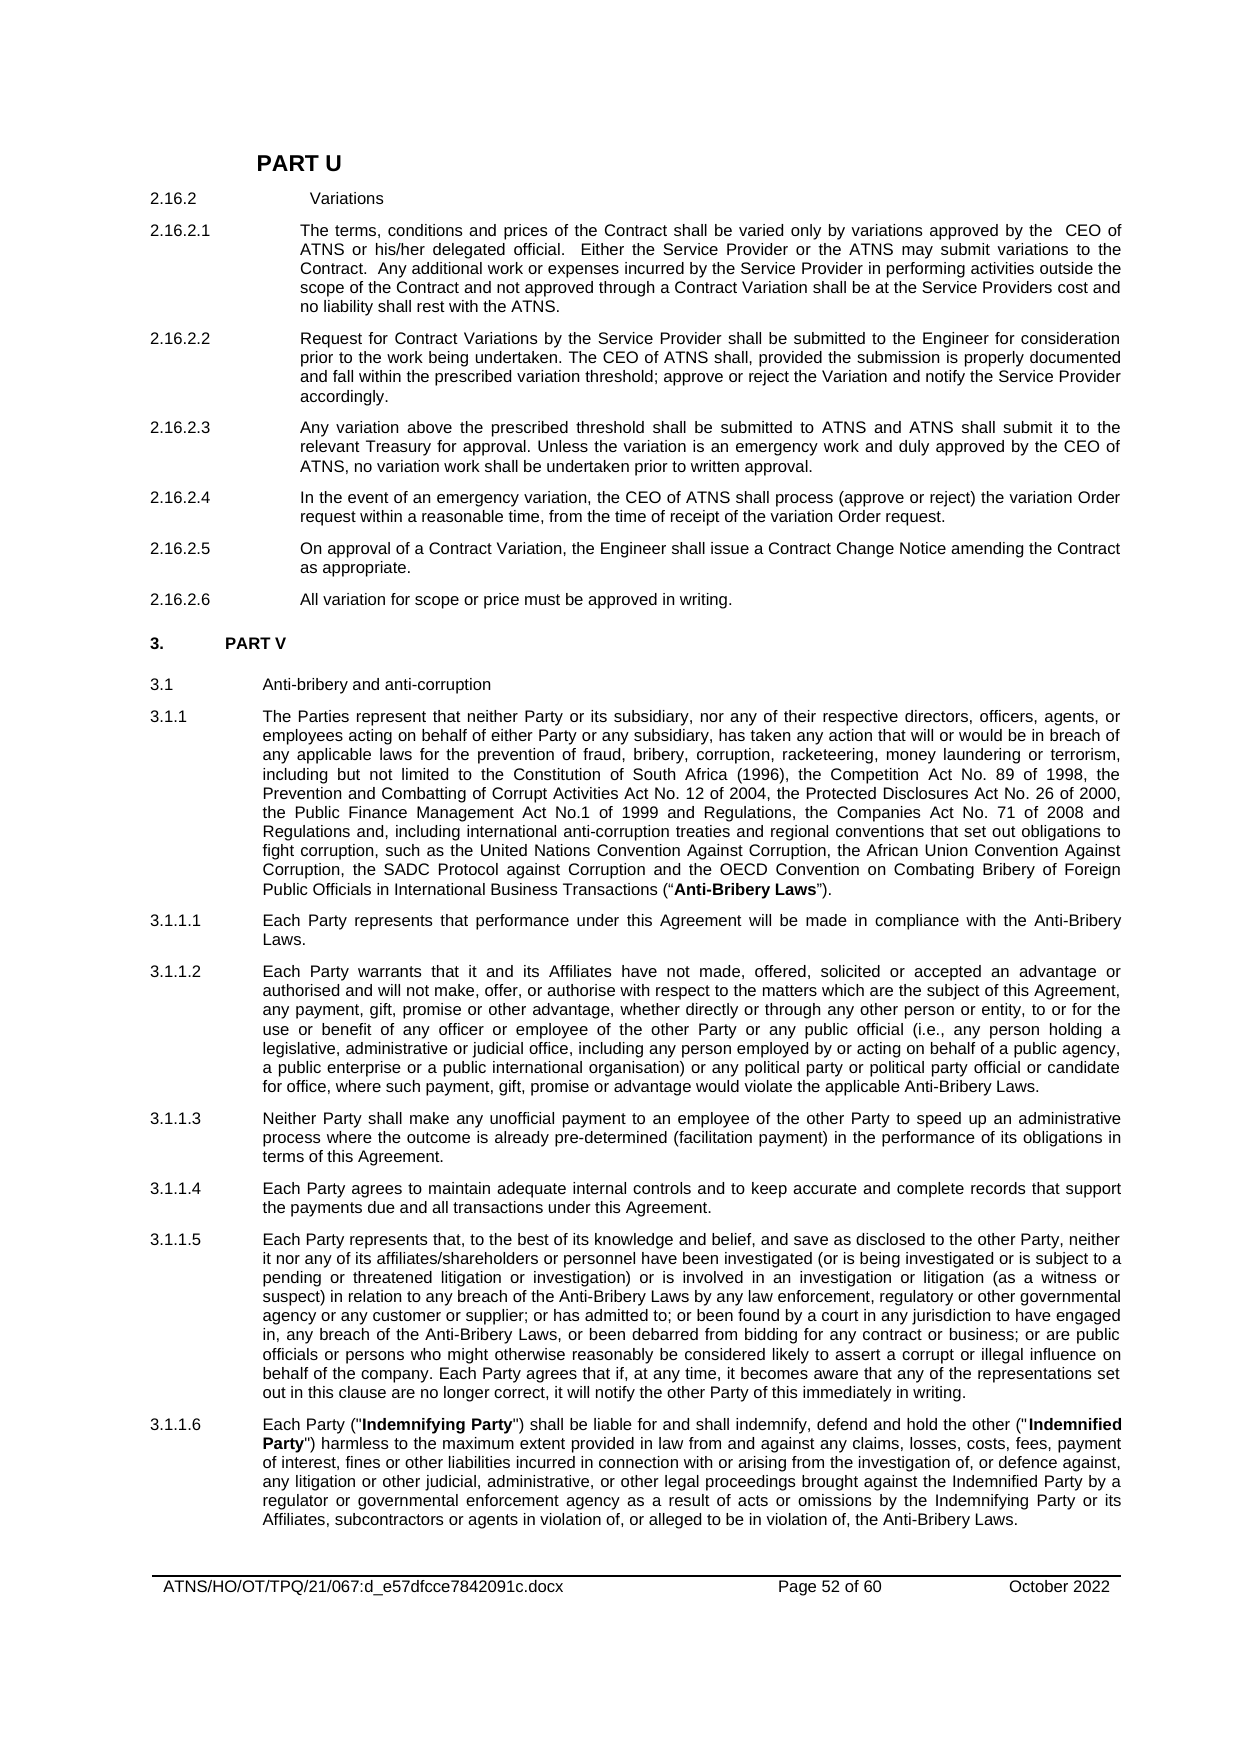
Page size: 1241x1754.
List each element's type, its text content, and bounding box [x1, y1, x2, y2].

subtitle All variation for scope or price must be approved in writing. [150, 590, 1122, 609]
subtitle Each Party ("Indemnifying Party") shall be liable for and shall indemnify, defend and hold the other ("Indemnified Party") harmless to the maximum extent provided in law from and against any claims, losses, costs, fees, payment of interest, fines or other liabilities incurred in connection with or arising from the investigation of, or defence against, any litigation or other judicial, administrative, or other legal proceedings brought against the Indemnified Party by a regulator or governmental enforcement agency as a result of acts or omissions by the Indemnifying Party or its Affiliates, subcontractors or agents in violation of, or alleged to be in violation of, the Anti-Bribery Laws. [150, 1414, 1122, 1529]
subtitle Each Party warrants that it and its Affiliates have not made, offered, solicited or accepted an advantage or authorised and will not make, offer, or authorise with respect to the matters which are the subject of this Agreement, any payment, gift, promise or other advantage, whether directly or through any other person or entity, to or for the use or benefit of any officer or employee of the other Party or any public official (i.e., any person holding a legislative, administrative or judicial office, including any person employed by or acting on behalf of a public agency, a public enterprise or a public international organisation) or any political party or political party official or candidate for office, where such payment, gift, promise or advantage would violate the applicable Anti-Bribery Laws. [150, 962, 1122, 1096]
subtitle Neither Party shall make any unofficial payment to an employee of the other Party to speed up an administrative process where the outcome is already pre-determined (facilitation payment) in the performance of its obligations in terms of this Agreement. [150, 1108, 1122, 1166]
subtitle Request for Contract Variations by the Service Provider shall be submitted to the Engineer for consideration prior to the work being undertaken. The CEO of ATNS shall, provided the submission is properly documented and fall within the prescribed variation threshold; approve or reject the Variation and notify the Service Provider accordingly. [150, 329, 1122, 406]
subtitle Any variation above the prescribed threshold shall be submitted to ATNS and ATNS shall submit it to the relevant Treasury for approval. Unless the variation is an emergency work and duly approved by the CEO of ATNS, no variation work shall be undertaken prior to written approval. [150, 418, 1122, 476]
subtitle In the event of an emergency variation, the CEO of ATNS shall process (approve or reject) the variation Order request within a reasonable time, from the time of receipt of the variation Order request. [150, 488, 1122, 526]
subtitle Anti-bribery and anti-corruption [150, 675, 1122, 694]
subtitle On approval of a Contract Variation, the Engineer shall issue a Contract Change Notice amending the Contract as appropriate. [150, 539, 1122, 577]
subtitle The terms, conditions and prices of the Contract shall be varied only by variations approved by the CEO of ATNS or his/her delegated official. Either the Service Provider or the ATNS may submit variations to the Contract. Any additional work or expenses incurred by the Service Provider in performing activities outside the scope of the Contract and not approved through a Contract Variation shall be at the Service Providers cost and no liability shall rest with the ATNS. [150, 221, 1122, 316]
subtitle Each Party represents that performance under this Agreement will be made in compliance with the Anti-Bribery Laws. [150, 911, 1122, 949]
subtitle The Parties represent that neither Party or its subsidiary, nor any of their respective directors, officers, agents, or employees acting on behalf of either Party or any subsidiary, has taken any action that will or would be in breach of any applicable laws for the prevention of fraud, bribery, corruption, racketeering, money laundering or terrorism, including but not limited to the Constitution of South Africa (1996), the Competition Act No. 89 of 1998, the Prevention and Combatting of Corrupt Activities Act No. 12 of 2004, the Protected Disclosures Act No. 26 of 2000, the Public Finance Management Act No.1 of 1999 and Regulations, the Companies Act No. 71 of 2008 and Regulations and, including international anti-corruption treaties and regional conventions that set out obligations to fight corruption, such as the United Nations Convention Against Corruption, the African Union Convention Against Corruption, the SADC Protocol against Corruption and the OECD Convention on Combating Bribery of Foreign Public Officials in International Business Transactions (“Anti-Bribery Laws”). [150, 707, 1122, 898]
subtitle Each Party agrees to maintain adequate internal controls and to keep accurate and complete records that support the payments due and all transactions under this Agreement. [150, 1178, 1122, 1217]
subtitle Variations [150, 189, 1122, 208]
subtitle Each Party represents that, to the best of its knowledge and belief, and save as disclosed to the other Party, neither it nor any of its affiliates/shareholders or personnel have been investigated (or is being investigated or is subject to a pending or threatened litigation or investigation) or is involved in an investigation or litigation (as a witness or suspect) in relation to any breach of the Anti-Bribery Laws by any law enforcement, regulatory or other governmental agency or any customer or supplier; or has admitted to; or been found by a court in any jurisdiction to have engaged in, any breach of the Anti-Bribery Laws, or been debarred from bidding for any contract or business; or are public officials or persons who might otherwise reasonably be considered likely to assert a corrupt or illegal influence on behalf of the company. Each Party agrees that if, at any time, it becomes aware that any of the representations set out in this clause are no longer correct, it will notify the other Party of this immediately in writing. [150, 1229, 1122, 1402]
subtitle PART U [256, 150, 1122, 176]
subtitle PART V [150, 634, 1122, 653]
